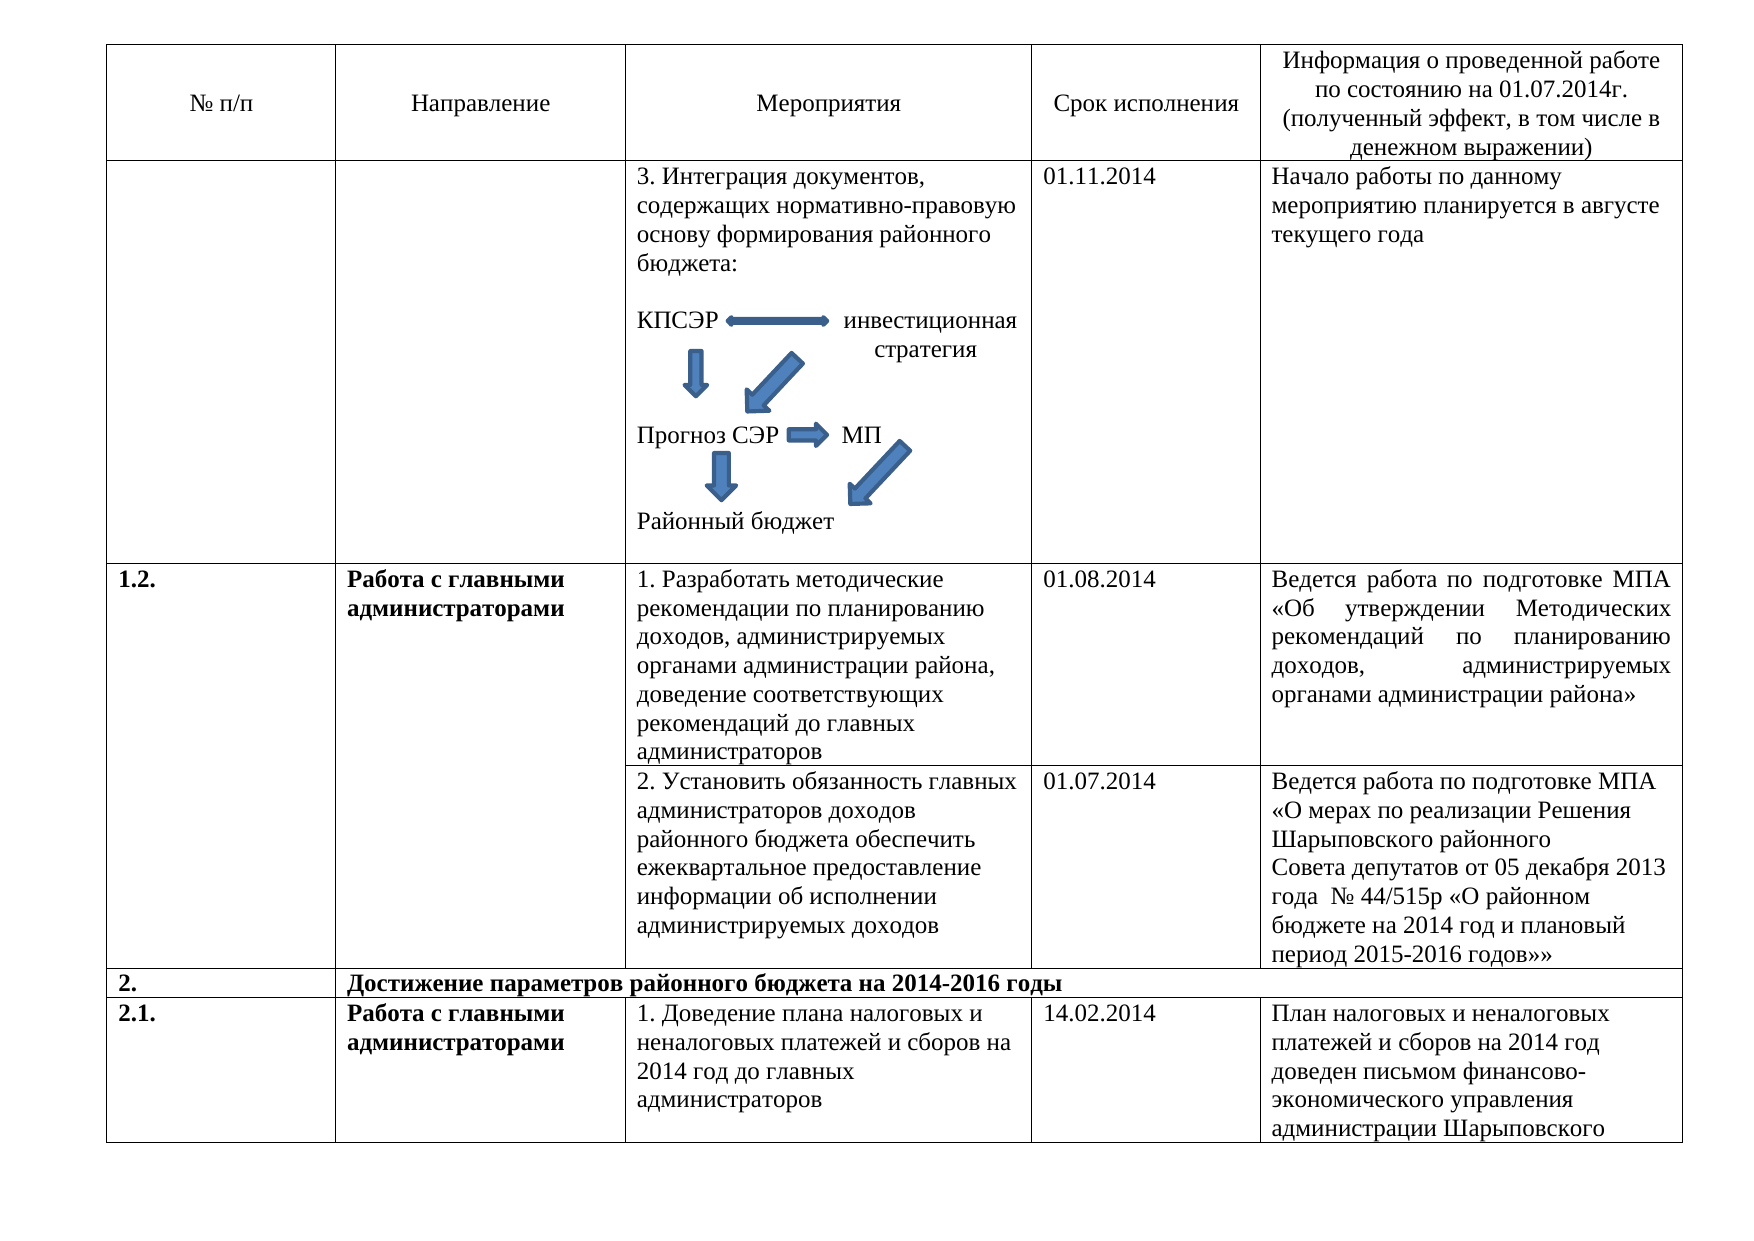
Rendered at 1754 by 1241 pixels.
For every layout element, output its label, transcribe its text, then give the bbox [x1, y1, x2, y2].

table_cell 01.11.2014 [1032, 161, 1260, 563]
table_cell Начало работы по данному мероприятию планируется в августе текущего года [1261, 161, 1682, 563]
table_cell 1. Доведение плана налоговых и неналоговых платежей и сборов на 2014 год до главных администраторов [626, 998, 1031, 1142]
table_header Информация о проведенной работе по состоянию на 01.07.2014г. (полученный эффект, в том числе в денежном выражении) [1261, 45, 1682, 160]
table_cell 01.07.2014 [1032, 766, 1260, 967]
table_cell 01.08.2014 [1032, 564, 1260, 765]
table_cell Ведется работа по подготовке МПА «О мерах по реализации Решения Шарыповского районного Совета депутатов от 05 декабря 2013 года № 44/515р «О районном бюджете на 2014 год и плановый период 2015-2016 годов»» [1261, 766, 1682, 967]
table_cell Работа с главными администраторами [336, 998, 625, 1142]
table_cell Достижение параметров районного бюджета на 2014-2016 годы [336, 969, 1682, 997]
table_cell Работа с главными администраторами [336, 564, 625, 967]
table_header Срок исполнения [1032, 45, 1260, 160]
table_cell Ведется работа по подготовке МПА «Об утверждении Методических рекомендаций по планированию доходов, администрируемых органами администрации района» [1261, 564, 1682, 765]
table_header Направление [336, 45, 625, 160]
table_cell 1.2. [107, 564, 335, 967]
table_cell 3. Интеграция документов, содержащих нормативно-правовую основу формирования районного бюджета: КПСЭР инвестиционная стратегия Прогноз СЭР МП Районный бюджет [626, 161, 1031, 563]
table_cell 14.02.2014 [1032, 998, 1260, 1142]
table_cell 2. [107, 969, 335, 997]
table_cell 2.1. [107, 998, 335, 1142]
table_header Мероприятия [626, 45, 1031, 160]
table_cell 2. Установить обязанность главных администраторов доходов районного бюджета обеспечить ежеквартальное предоставление информации об исполнении администрируемых доходов [626, 766, 1031, 967]
table_header № п/п [107, 45, 335, 160]
table_cell 1. Разработать методические рекомендации по планированию доходов, администрируемых органами администрации района, доведение соответствующих рекомендаций до главных администраторов [626, 564, 1031, 765]
